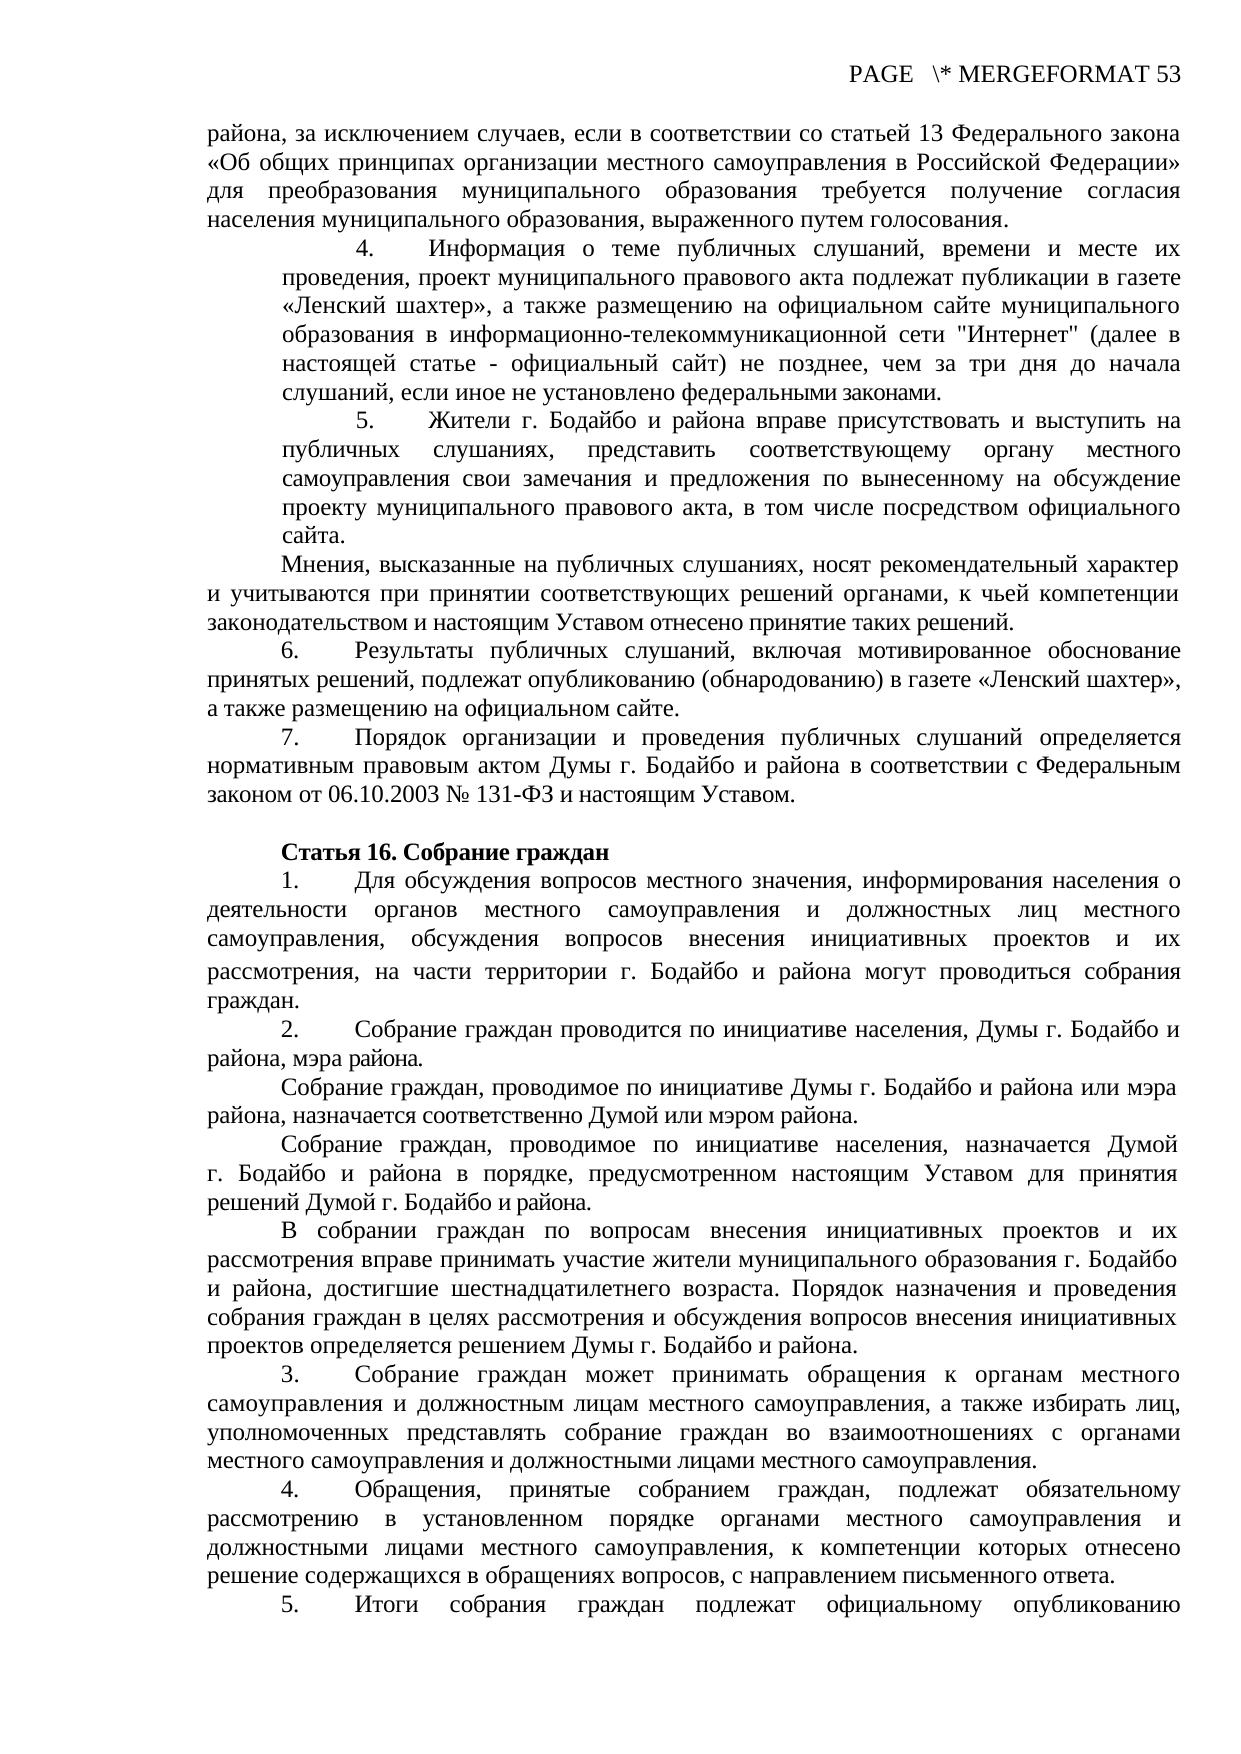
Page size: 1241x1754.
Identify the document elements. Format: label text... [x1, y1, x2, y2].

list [207, 118, 1181, 233]
list Жители г. Бодайбо и района вправе присутствовать и выступить на публичных слушаниях, представить соответствующему органу местного самоуправления свои замечания и предложения по вынесенному на обсуждение проекту муниципального правового акта, в том числе посредством официального сайта. [282, 406, 1181, 549]
list Результаты публичных слушаний, включая мотивированное обоснование принятых решений, подлежат опубликованию (обнародованию) в газете «Ленский шахтер», а также размещению на официальном сайте. [207, 636, 1181, 722]
list Информация о теме публичных слушаний, времени и месте их проведения, проект муниципального правового акта подлежат публикации в газете «Ленский шахтер», а также размещению на официальном сайте муниципального образования в информационно-телекоммуникационной сети "Интернет" (далее в настоящей статье - официальный сайт) не позднее, чем за три дня до начала слушаний, если иное не установлено федеральными законами. [282, 233, 1181, 406]
text Собрание граждан, проводимое по инициативе населения, назначается Думой г. Бодайбо и района в порядке, предусмотренном настоящим Уставом для принятия решений Думой г. Бодайбо и района. [207, 1129, 1178, 1215]
text Собрание граждан, проводимое по инициативе Думы г. Бодайбо и района или мэра района, назначается соответственно Думой или мэром района. [207, 1072, 1178, 1129]
text В собрании граждан по вопросам внесения инициативных проектов и их рассмотрения вправе принимать участие жители муниципального образования г. Бодайбо и района, достигшие шестнадцатилетнего возраста. Порядок назначения и проведения собрания граждан в целях рассмотрения и обсуждения вопросов внесения инициативных проектов определяется решением Думы г. Бодайбо и района. [207, 1215, 1178, 1359]
list Собрание граждан может принимать обращения к органам местного самоуправления и должностным лицам местного самоуправления, а также избирать лиц, уполномоченных представлять собрание граждан во взаимоотношениях с органами местного самоуправления и должностными лицами местного самоуправления. [207, 1359, 1181, 1474]
text Статья 16. Собрание граждан [207, 837, 1181, 866]
list Для обсуждения вопросов местного значения, информирования населения о деятельности органов местного самоуправления и должностных лиц местного самоуправления, обсуждения вопросов внесения инициативных проектов и их рассмотрения, на части территории г. Бодайбо и района могут проводиться собрания граждан. [207, 866, 1181, 1014]
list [207, 1589, 1181, 1618]
list Обращения, принятые собранием граждан, подлежат обязательному рассмотрению в установленном порядке органами местного самоуправления и должностными лицами местного самоуправления, к компетенции которых отнесено решение содержащихся в обращениях вопросов, с направлением письменного ответа. [207, 1474, 1181, 1589]
text Мнения, высказанные на публичных слушаниях, носят рекомендательный характер и учитываются при принятии соответствующих решений органами, к чьей компетенции законодательством и настоящим Уставом отнесено принятие таких решений. [207, 549, 1179, 636]
list Собрание граждан проводится по инициативе населения, Думы г. Бодайбо и района, мэра района. [207, 1014, 1181, 1072]
list Порядок организации и проведения публичных слушаний определяется нормативным правовым актом Думы г. Бодайбо и района в соответствии с Федеральным законом от 06.10.2003 № 131-ФЗ и настоящим Уставом. [207, 722, 1181, 808]
